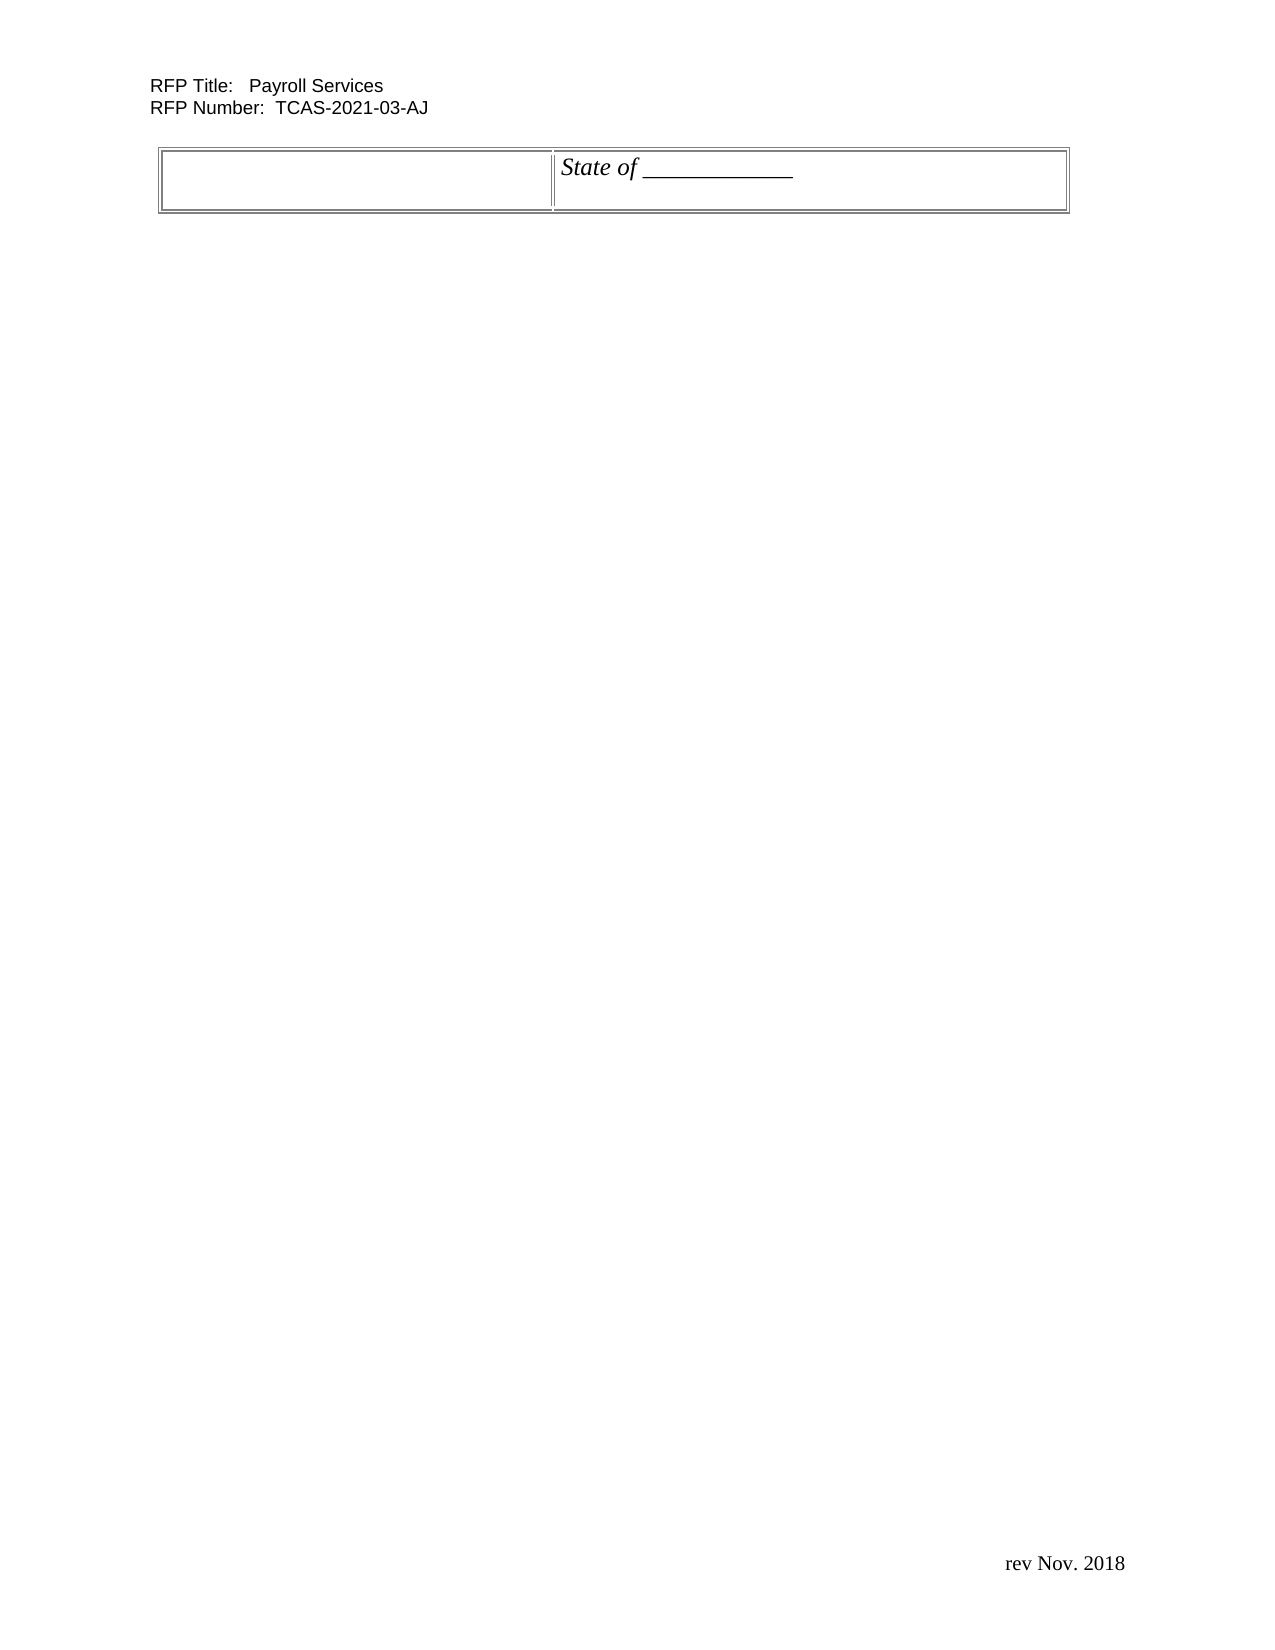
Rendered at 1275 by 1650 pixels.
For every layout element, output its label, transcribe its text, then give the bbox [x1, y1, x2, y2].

table_cell Date Executed [160, 148, 553, 209]
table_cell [553, 151, 1066, 209]
